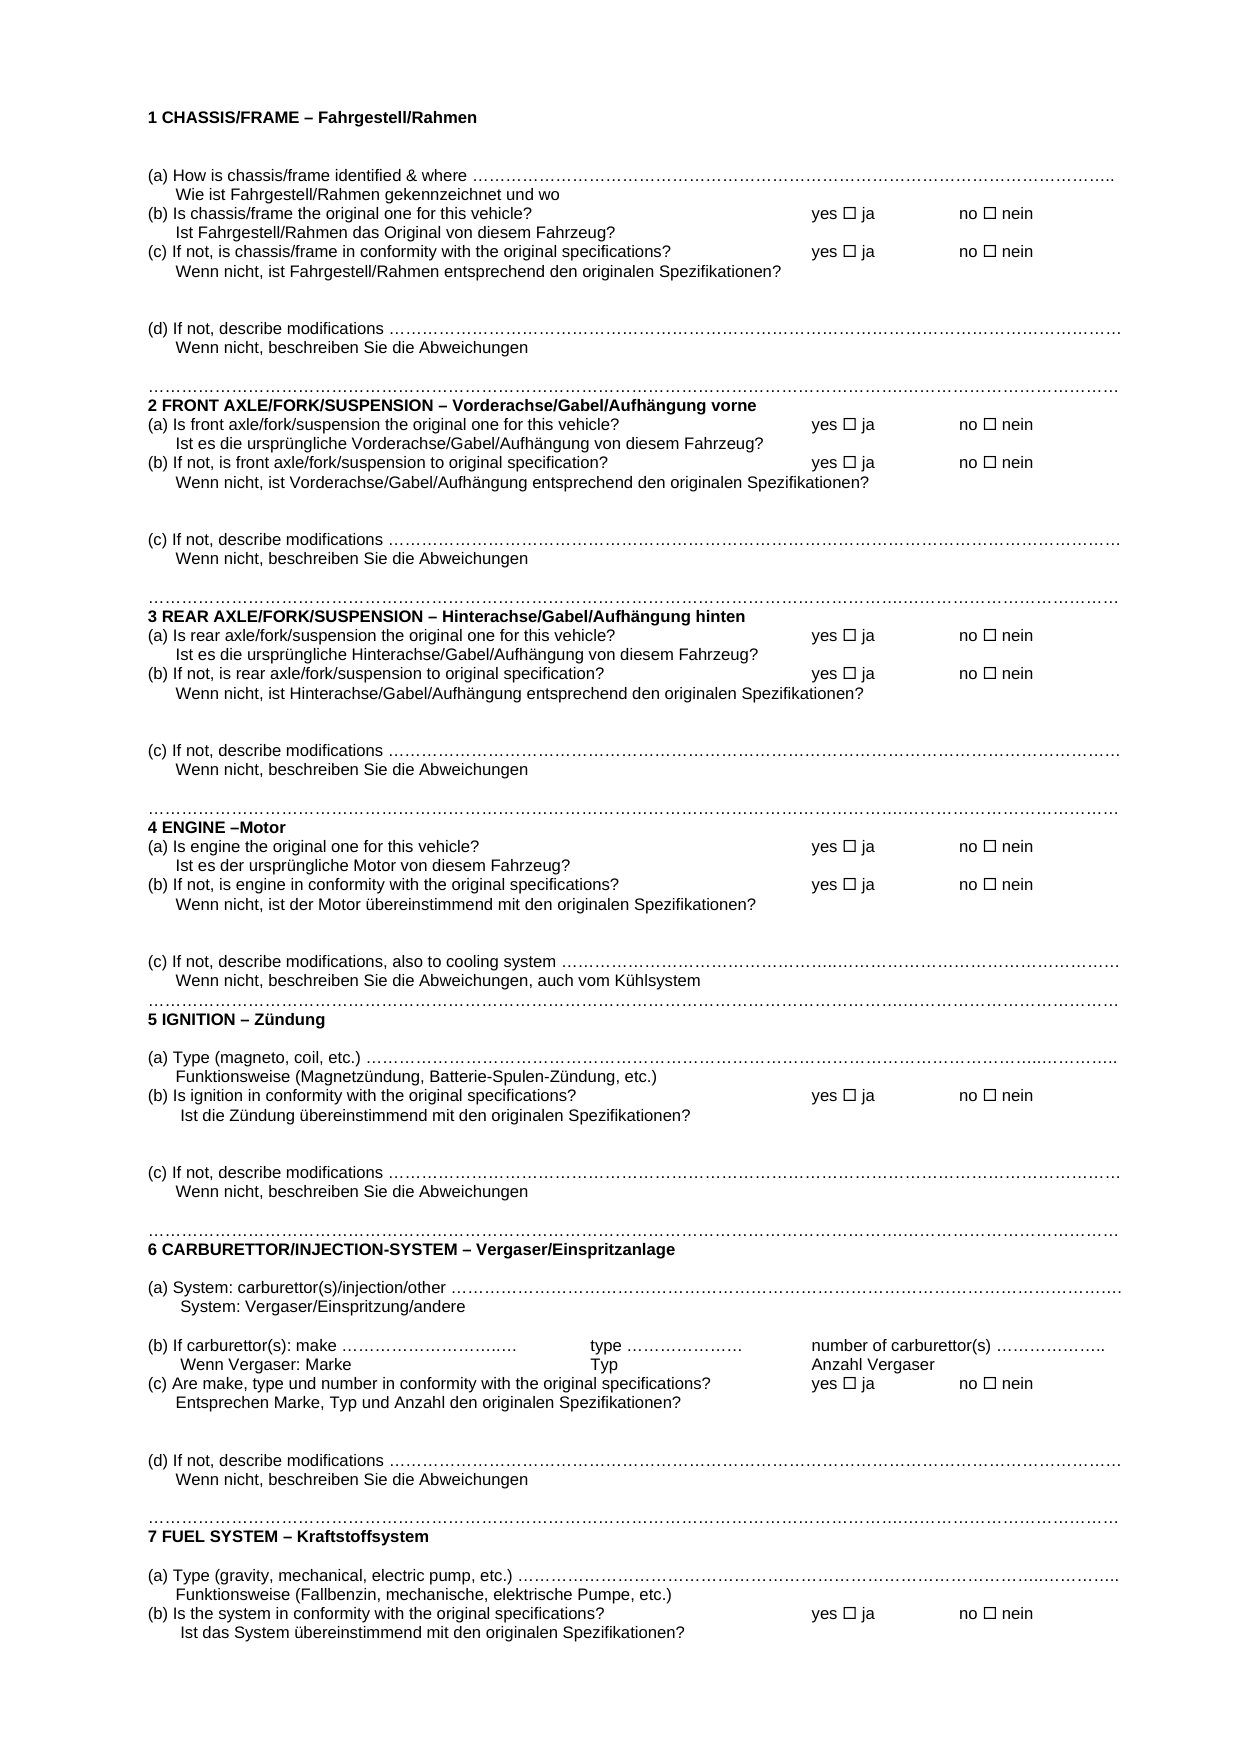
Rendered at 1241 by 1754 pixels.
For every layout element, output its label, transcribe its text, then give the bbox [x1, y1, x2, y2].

text ……………………………………………………………………………………………………………………….………………………………… [148, 1508, 1122, 1527]
text Ist Fahrgestell/Rahmen das Original von diesem Fahrzeug? [148, 223, 1122, 242]
text Wenn nicht, ist Hinterachse/Gabel/Aufhängung entsprechend den originalen Spezifikationen? [148, 683, 1122, 703]
text (b) If not, is rear axle/fork/suspension to original specification? yes ja no nein [148, 664, 1122, 683]
text (b) If not, is front axle/fork/suspension to original specification? yes ja no nein [148, 453, 1122, 472]
text 5 IGNITION – Zündung [148, 1009, 1122, 1029]
text (c) If not, describe modifications …………………………………………………………………………………………………………………… [148, 1163, 1122, 1182]
text Wie ist Fahrgestell/Rahmen gekennzeichnet und wo [148, 184, 1122, 204]
text (c) Are make, type und number in conformity with the original specifications? yes ja no nein [148, 1374, 1122, 1393]
text (a) Is engine the original one for this vehicle? yes ja no nein [148, 837, 1122, 856]
text (b) Is chassis/frame the original one for this vehicle? yes ja no nein [148, 204, 1122, 223]
text (a) System: carburettor(s)/injection/other …………………………………………………………………………………………………………. [148, 1278, 1122, 1297]
text (c) If not, describe modifications …………………………………………………………………………………………………………………… [148, 741, 1122, 760]
text Funktionsweise (Magnetzündung, Batterie-Spulen-Zündung, etc.) [148, 1067, 1122, 1086]
text (b) Is ignition in conformity with the original specifications? yes ja no nein [148, 1086, 1122, 1105]
text Funktionsweise (Fallbenzin, mechanische, elektrische Pumpe, etc.) [148, 1585, 1122, 1604]
text 1 CHASSIS/FRAME – Fahrgestell/Rahmen [148, 108, 1122, 127]
text Wenn nicht, beschreiben Sie die Abweichungen [148, 1470, 1122, 1489]
text 7 FUEL SYSTEM – Kraftstoffsystem [148, 1527, 1122, 1546]
text (d) If not, describe modifications …………………………………………………………………………………………………………………… [148, 1451, 1122, 1470]
text (a) Is rear axle/fork/suspension the original one for this vehicle? yes ja no nein [148, 626, 1122, 645]
text System: Vergaser/Einspritzung/andere [148, 1297, 1122, 1316]
text Wenn nicht, ist der Motor übereinstimmend mit den originalen Spezifikationen? [148, 894, 1122, 914]
text ……………………………………………………………………………………………………………………….………………………………… [148, 587, 1122, 607]
text 3 REAR AXLE/FORK/SUSPENSION – Hinterachse/Gabel/Aufhängung hinten [148, 607, 1122, 626]
text (c) If not, is chassis/frame in conformity with the original specifications? yes ja no nein [148, 242, 1122, 261]
text (a) How is chassis/frame identified & where …………………………………………………………………………………………………….. [148, 165, 1122, 184]
text Wenn Vergaser: Marke Typ Anzahl Vergaser [148, 1354, 1122, 1374]
text Ist das System übereinstimmend mit den originalen Spezifikationen? [148, 1623, 1122, 1642]
text Ist es die ursprüngliche Vorderachse/Gabel/Aufhängung von diesem Fahrzeug? [148, 434, 1122, 453]
text 6 CARBURETTOR/INJECTION-SYSTEM – Vergaser/Einspritzanlage [148, 1239, 1122, 1259]
text (c) If not, describe modifications, also to cooling system …………………………………………..…………………………………………… [148, 952, 1122, 971]
text ……………………………………………………………………………………………………………………….………………………………… [148, 798, 1122, 818]
text Ist die Zündung übereinstimmend mit den originalen Spezifikationen? [148, 1105, 1122, 1124]
text Wenn nicht, ist Vorderachse/Gabel/Aufhängung entsprechend den originalen Spezifikationen? [148, 472, 1122, 492]
text Wenn nicht, ist Fahrgestell/Rahmen entsprechend den originalen Spezifikationen? [148, 261, 1122, 281]
text 2 FRONT AXLE/FORK/SUSPENSION – Vorderachse/Gabel/Aufhängung vorne [148, 396, 1122, 415]
text ……………………………………………………………………………………………………………………….………………………………… [148, 376, 1122, 396]
text (a) Type (magneto, coil, etc.) …………………………………………………………………………………………………………..………….. [148, 1048, 1122, 1067]
text Ist es der ursprüngliche Motor von diesem Fahrzeug? [148, 856, 1122, 875]
text 4 ENGINE –Motor [148, 818, 1122, 837]
text Ist es die ursprüngliche Hinterachse/Gabel/Aufhängung von diesem Fahrzeug? [148, 645, 1122, 664]
text Wenn nicht, beschreiben Sie die Abweichungen [148, 760, 1122, 779]
text (a) Is front axle/fork/suspension the original one for this vehicle? yes ja no nein [148, 415, 1122, 434]
text Wenn nicht, beschreiben Sie die Abweichungen, auch vom Kühlsystem [148, 971, 1122, 990]
text (b) If not, is engine in conformity with the original specifications? yes ja no nein [148, 875, 1122, 894]
text ……………………………………………………………………………………………………………………….………………………………… [148, 1220, 1122, 1239]
text Entsprechen Marke, Typ und Anzahl den originalen Spezifikationen? [148, 1393, 1122, 1412]
text (b) If carburettor(s): make ………………………..… type ………………… number of carburettor(s) ……………….. [148, 1335, 1122, 1354]
text Wenn nicht, beschreiben Sie die Abweichungen [148, 338, 1122, 357]
text Wenn nicht, beschreiben Sie die Abweichungen [148, 1182, 1122, 1201]
text (d) If not, describe modifications …………………………………………………………………………………………………………………… [148, 319, 1122, 338]
text ……………………………………………………………………………………………………………………….………………………………… [148, 990, 1122, 1009]
text (c) If not, describe modifications …………………………………………………………………………………………………………………… [148, 530, 1122, 549]
text (a) Type (gravity, mechanical, electric pump, etc.) …………………………………………………………………………………..………….. [148, 1566, 1122, 1585]
text (b) Is the system in conformity with the original specifications? yes ja no nein [148, 1604, 1122, 1623]
text Wenn nicht, beschreiben Sie die Abweichungen [148, 549, 1122, 568]
